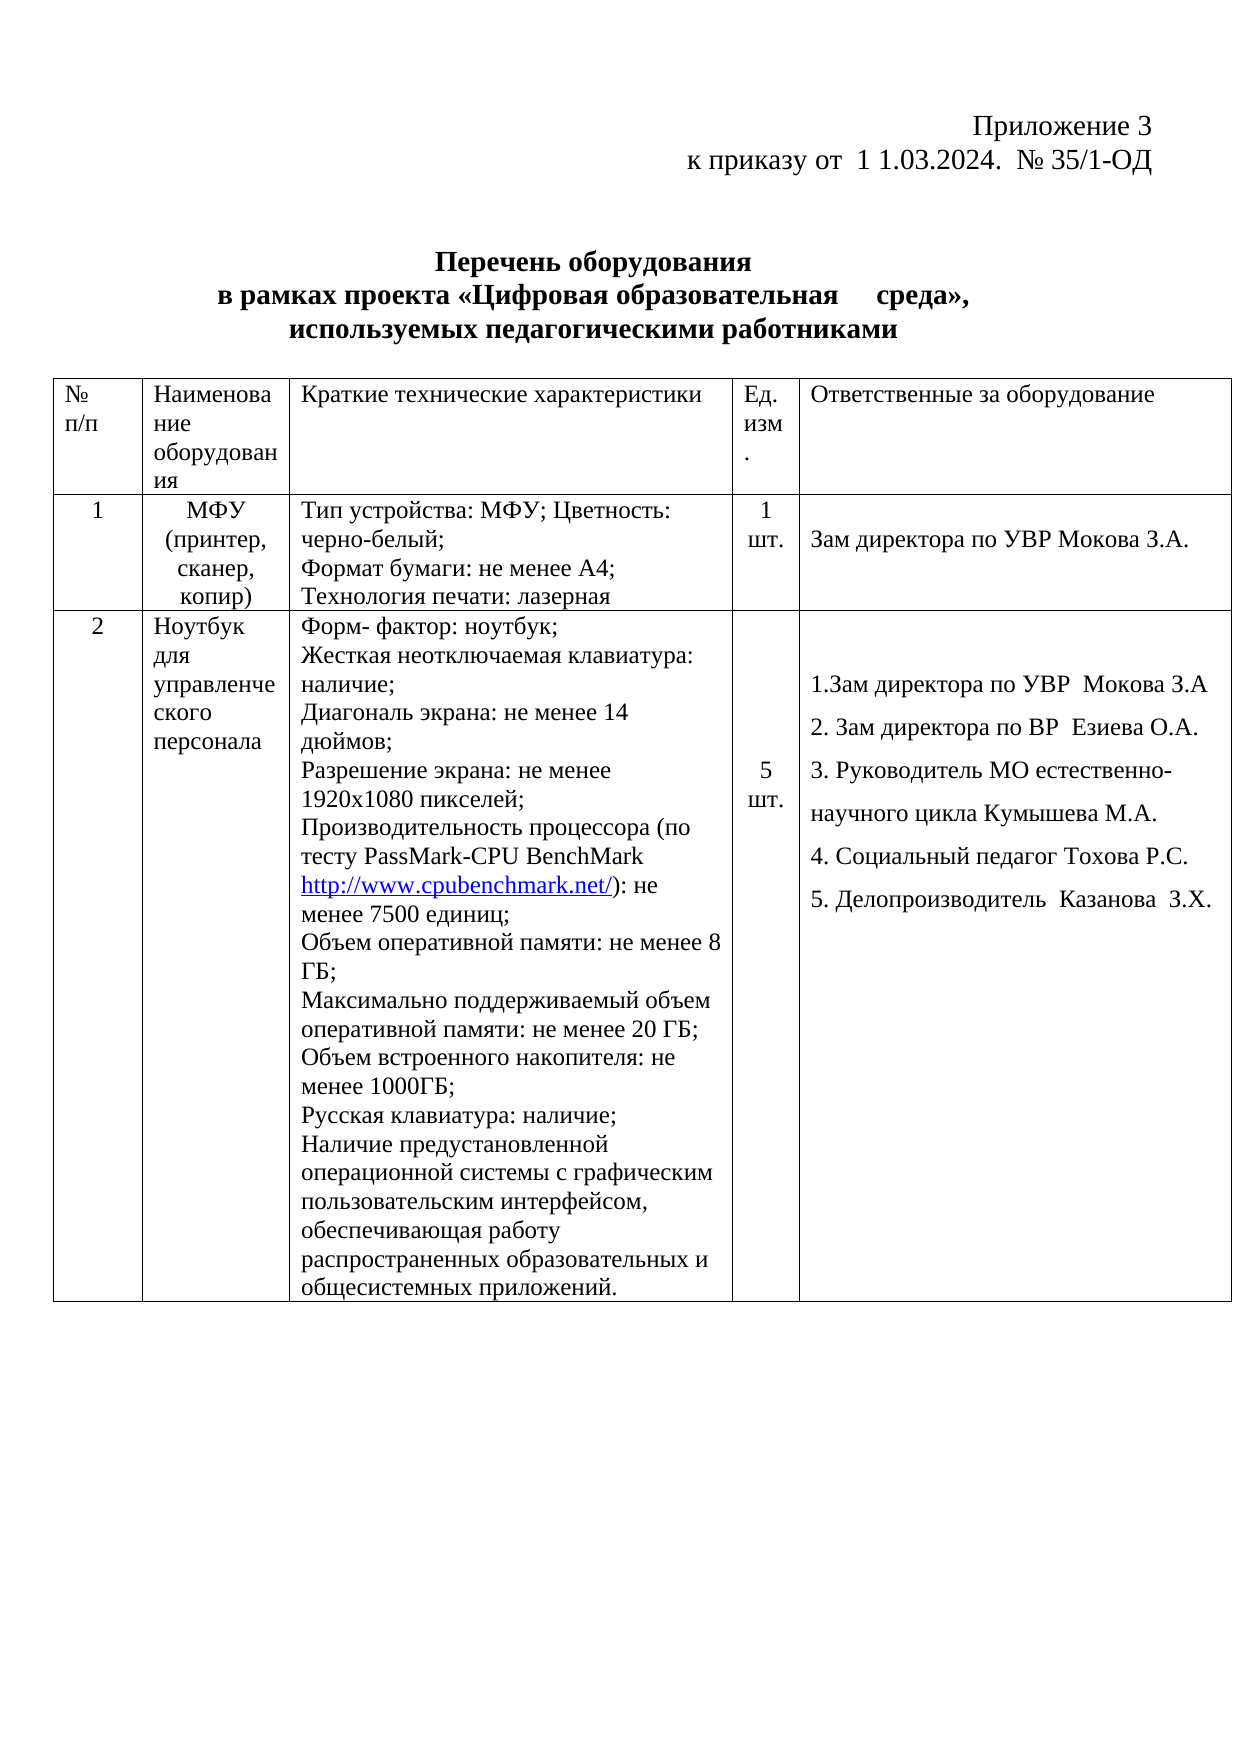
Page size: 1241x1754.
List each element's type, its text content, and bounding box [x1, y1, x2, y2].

table_header Наименование оборудования [143, 379, 289, 494]
table_header Краткие технические характеристики [290, 379, 732, 494]
table_cell Тип устройства: МФУ; Цветность: черно-белый; Формат бумаги: не менее А4; Технология печати: лазерная [290, 495, 732, 610]
text Перечень оборудования [0, 244, 1186, 277]
text используемых педагогическими работниками [0, 311, 1186, 344]
table_cell 1.Зам директора по УВР Мокова З.А 2. Зам директора по ВР Езиева О.А. 3. Руководитель МО естественно-научного цикла Кумышева М.А. 4. Социальный педагог Тохова Р.С. 5. Делопроизводитель Казанова З.Х. [800, 611, 1231, 1301]
table_cell 2 [54, 611, 142, 1301]
table_cell 1 [54, 495, 142, 610]
table_cell 5 шт. [733, 611, 799, 1301]
text Приложение 3 [64, 108, 1152, 142]
table_cell МФУ (принтер, сканер, копир) [143, 495, 289, 610]
table_cell Ноутбук для управленческого персонала [143, 611, 289, 1301]
table_cell 1 шт. [733, 495, 799, 610]
table_cell Форм- фактор: ноутбук; Жесткая неотключаемая клавиатура: наличие; Диагональ экрана: не менее 14 дюймов; Разрешение экрана: не менее 1920х1080 пикселей; Производительность процессора (по тесту PassMark-CPU BenchMark http://www.cpubenchmark.net/): не менее 7500 единиц; Объем оперативной памяти: не менее 8 ГБ; Максимально поддерживаемый объем оперативной памяти: не менее 20 ГБ; Объем встроенного накопителя: не менее 1000ГБ; Русская клавиатура: наличие; Наличие предустановленной операционной системы с графическим пользовательским интерфейсом, обеспечивающая работу распространенных образовательных и общесистемных приложений. [290, 611, 732, 1301]
table_header № п/п [54, 379, 142, 494]
text к приказу от 11.03.2024. № 35/1-ОД [64, 142, 1152, 176]
table_header Ед. изм. [733, 379, 799, 494]
table_header Ответственные за оборудование [800, 379, 1231, 494]
text в рамках проекта «Цифровая образовательная среда», [0, 277, 1186, 311]
table_cell Зам директора по УВР Мокова З.А. [800, 495, 1231, 610]
